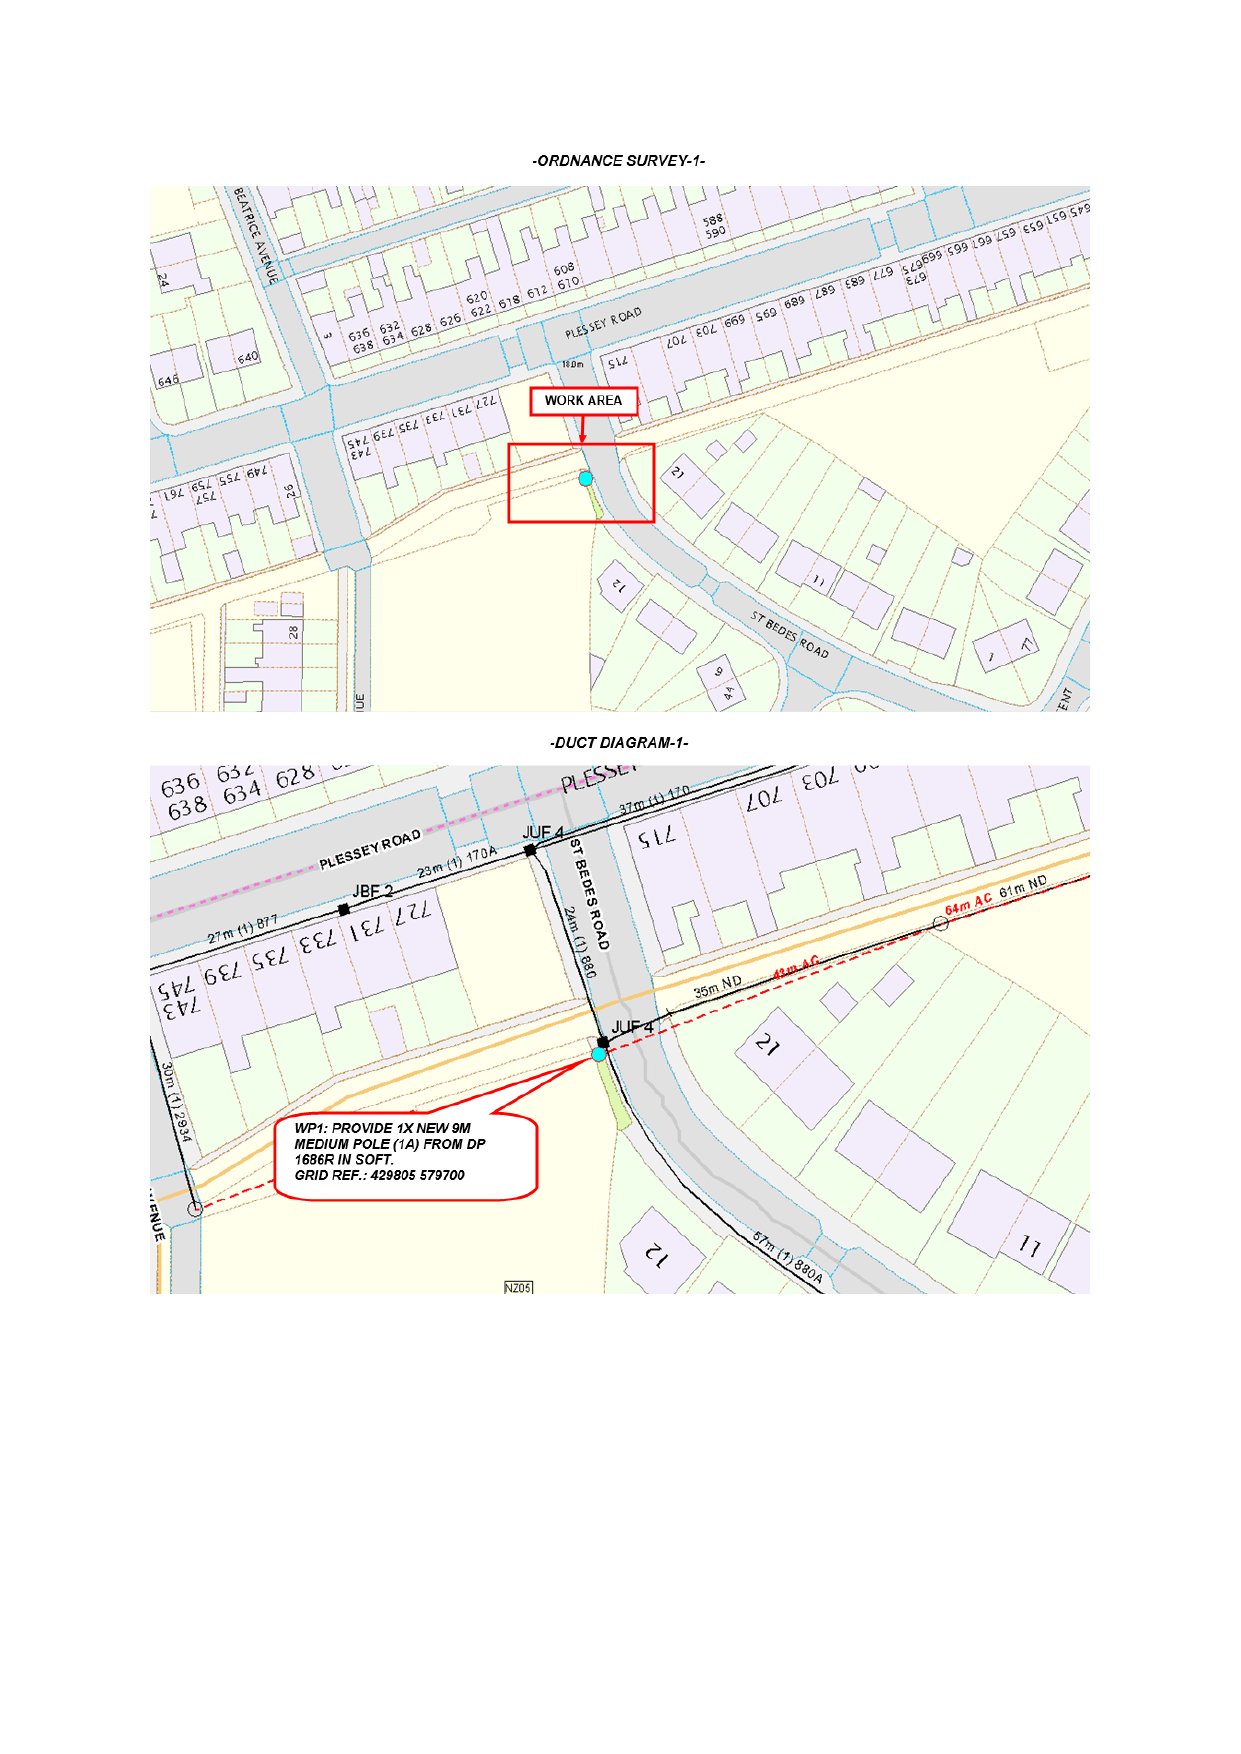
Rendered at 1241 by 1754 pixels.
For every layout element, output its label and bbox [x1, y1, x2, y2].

picture [150, 150, 1091, 712]
picture [150, 731, 1091, 1294]
